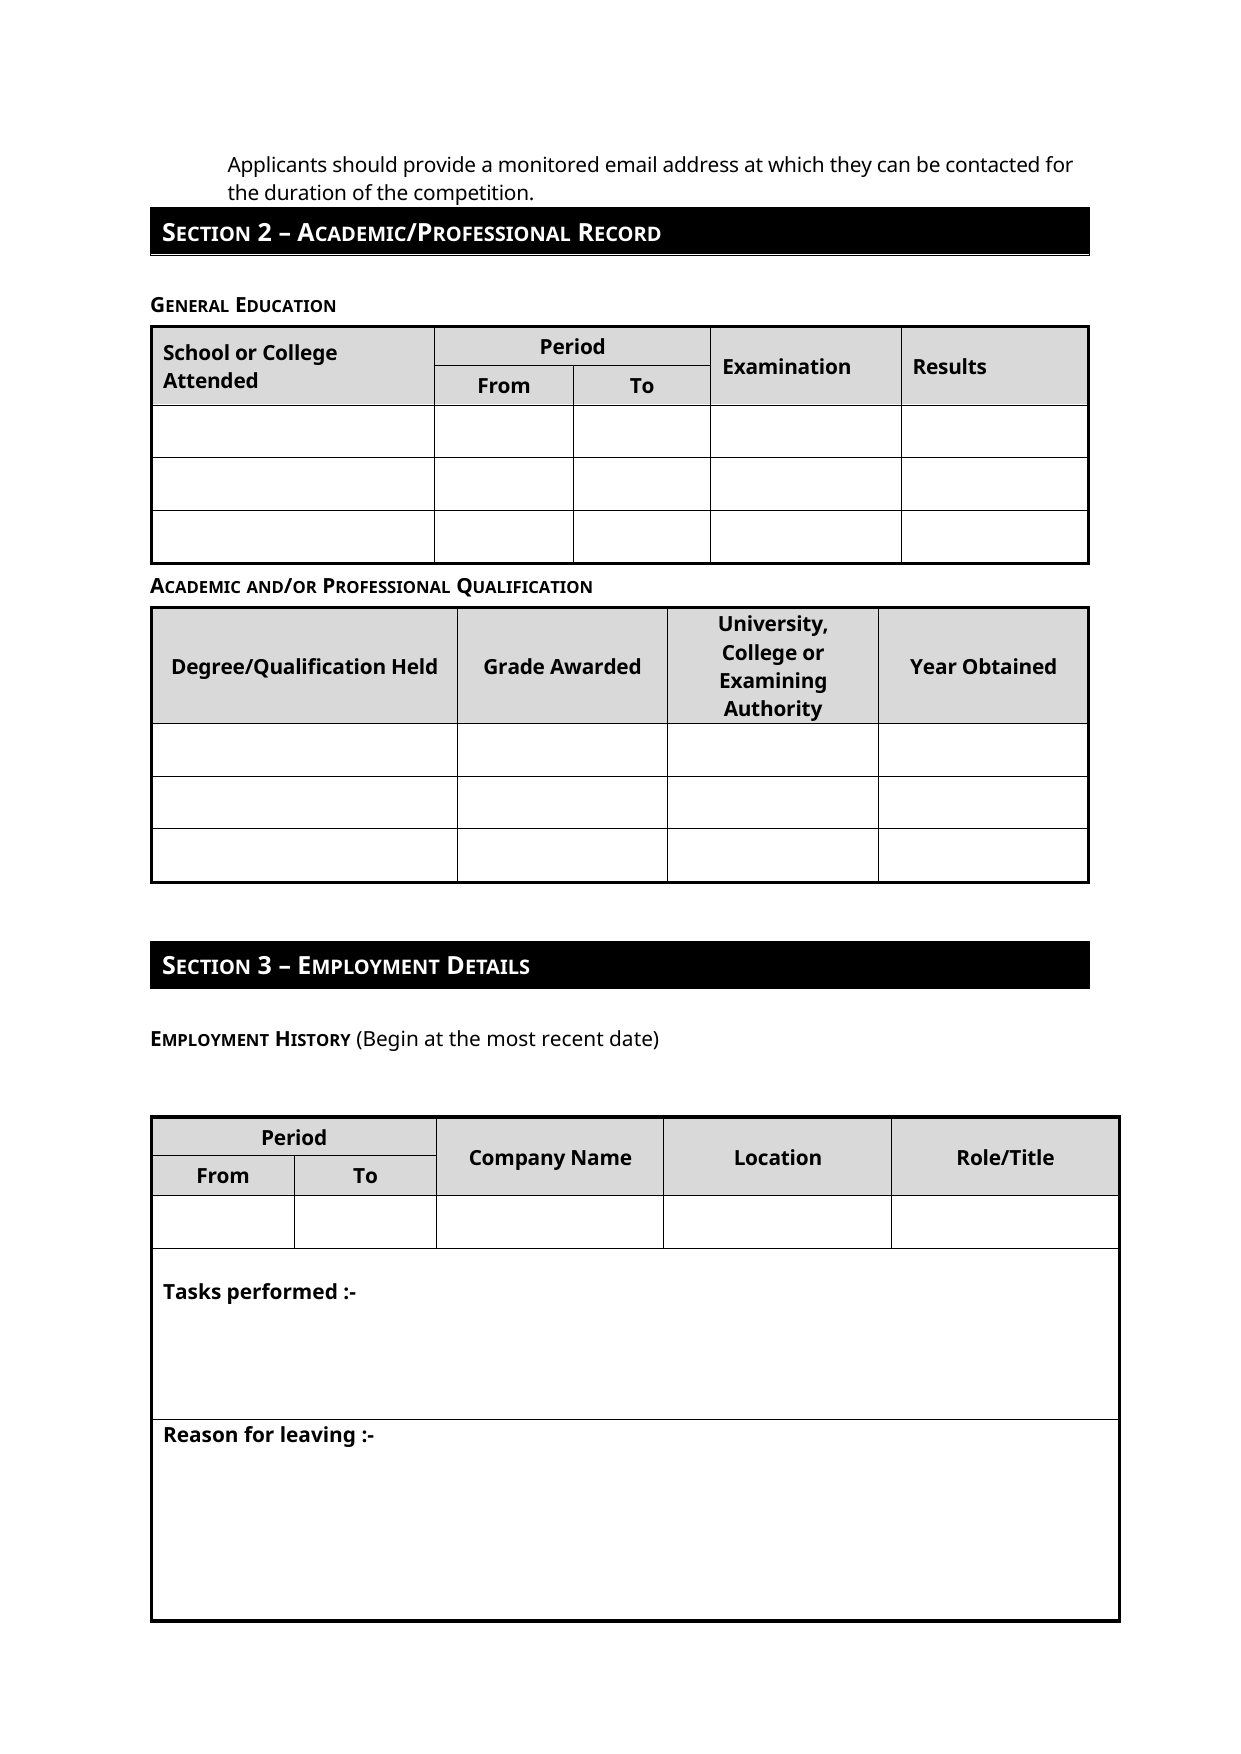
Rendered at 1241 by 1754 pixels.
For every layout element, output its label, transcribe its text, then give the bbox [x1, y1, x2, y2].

table_cell [879, 829, 1087, 881]
table_cell [711, 406, 901, 457]
table_cell [153, 777, 457, 828]
table_cell To [295, 1156, 436, 1195]
table_header Section 3 – Employment Details [151, 942, 1089, 988]
table_cell [664, 1196, 891, 1248]
table_cell [574, 458, 710, 509]
table_cell [668, 724, 878, 776]
table_cell [295, 1196, 436, 1248]
table_header University, College or Examining Authority [668, 609, 878, 723]
table_header Year Obtained [879, 609, 1087, 723]
table_cell [153, 829, 457, 881]
table_cell To [574, 366, 710, 404]
table_header Degree/Qualification Held [153, 609, 457, 723]
table_header Grade Awarded [458, 609, 667, 723]
table_header Role/Title [892, 1119, 1118, 1195]
table_cell [668, 829, 878, 881]
table_cell From [435, 366, 573, 404]
table_cell [153, 458, 434, 509]
text Applicants should provide a monitored email address at which they can be contacted for the duration of the competition. [150, 150, 1090, 207]
table_header Examination [711, 328, 901, 404]
table_header Results [902, 328, 1087, 404]
table_cell [574, 406, 710, 457]
table_cell [435, 406, 573, 457]
table_header Company Name [437, 1119, 663, 1195]
table_cell [902, 406, 1087, 457]
table_cell [892, 1196, 1118, 1248]
table_cell [153, 1196, 294, 1248]
table_header Period [153, 1119, 436, 1155]
table_cell From [153, 1156, 294, 1195]
subtitle General Education [150, 290, 1090, 319]
table_header School or College Attended [153, 328, 434, 404]
table_cell [879, 777, 1087, 828]
table_header Location [664, 1119, 891, 1195]
table_cell [435, 458, 573, 509]
table_cell [153, 406, 434, 457]
table_cell [153, 511, 434, 562]
table_header Period [435, 328, 710, 365]
table_cell [435, 511, 573, 562]
table_cell [711, 458, 901, 509]
table_cell [458, 829, 667, 881]
table_cell [574, 511, 710, 562]
table_cell [153, 724, 457, 776]
table_cell [458, 777, 667, 828]
table_cell [668, 777, 878, 828]
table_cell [153, 1420, 1118, 1619]
table_cell [458, 724, 667, 776]
table_cell [902, 511, 1087, 562]
table_cell Tasks performed :- [153, 1249, 1118, 1419]
table_cell [437, 1196, 663, 1248]
subtitle Employment History (Begin at the most recent date) [150, 1024, 1090, 1052]
table_cell [879, 724, 1087, 776]
table_cell [902, 458, 1087, 509]
table_header Section 2 – Academic/Professional Record [151, 208, 1089, 254]
subtitle Academic and/or Professional Qualification [150, 571, 1090, 600]
table_cell [711, 511, 901, 562]
